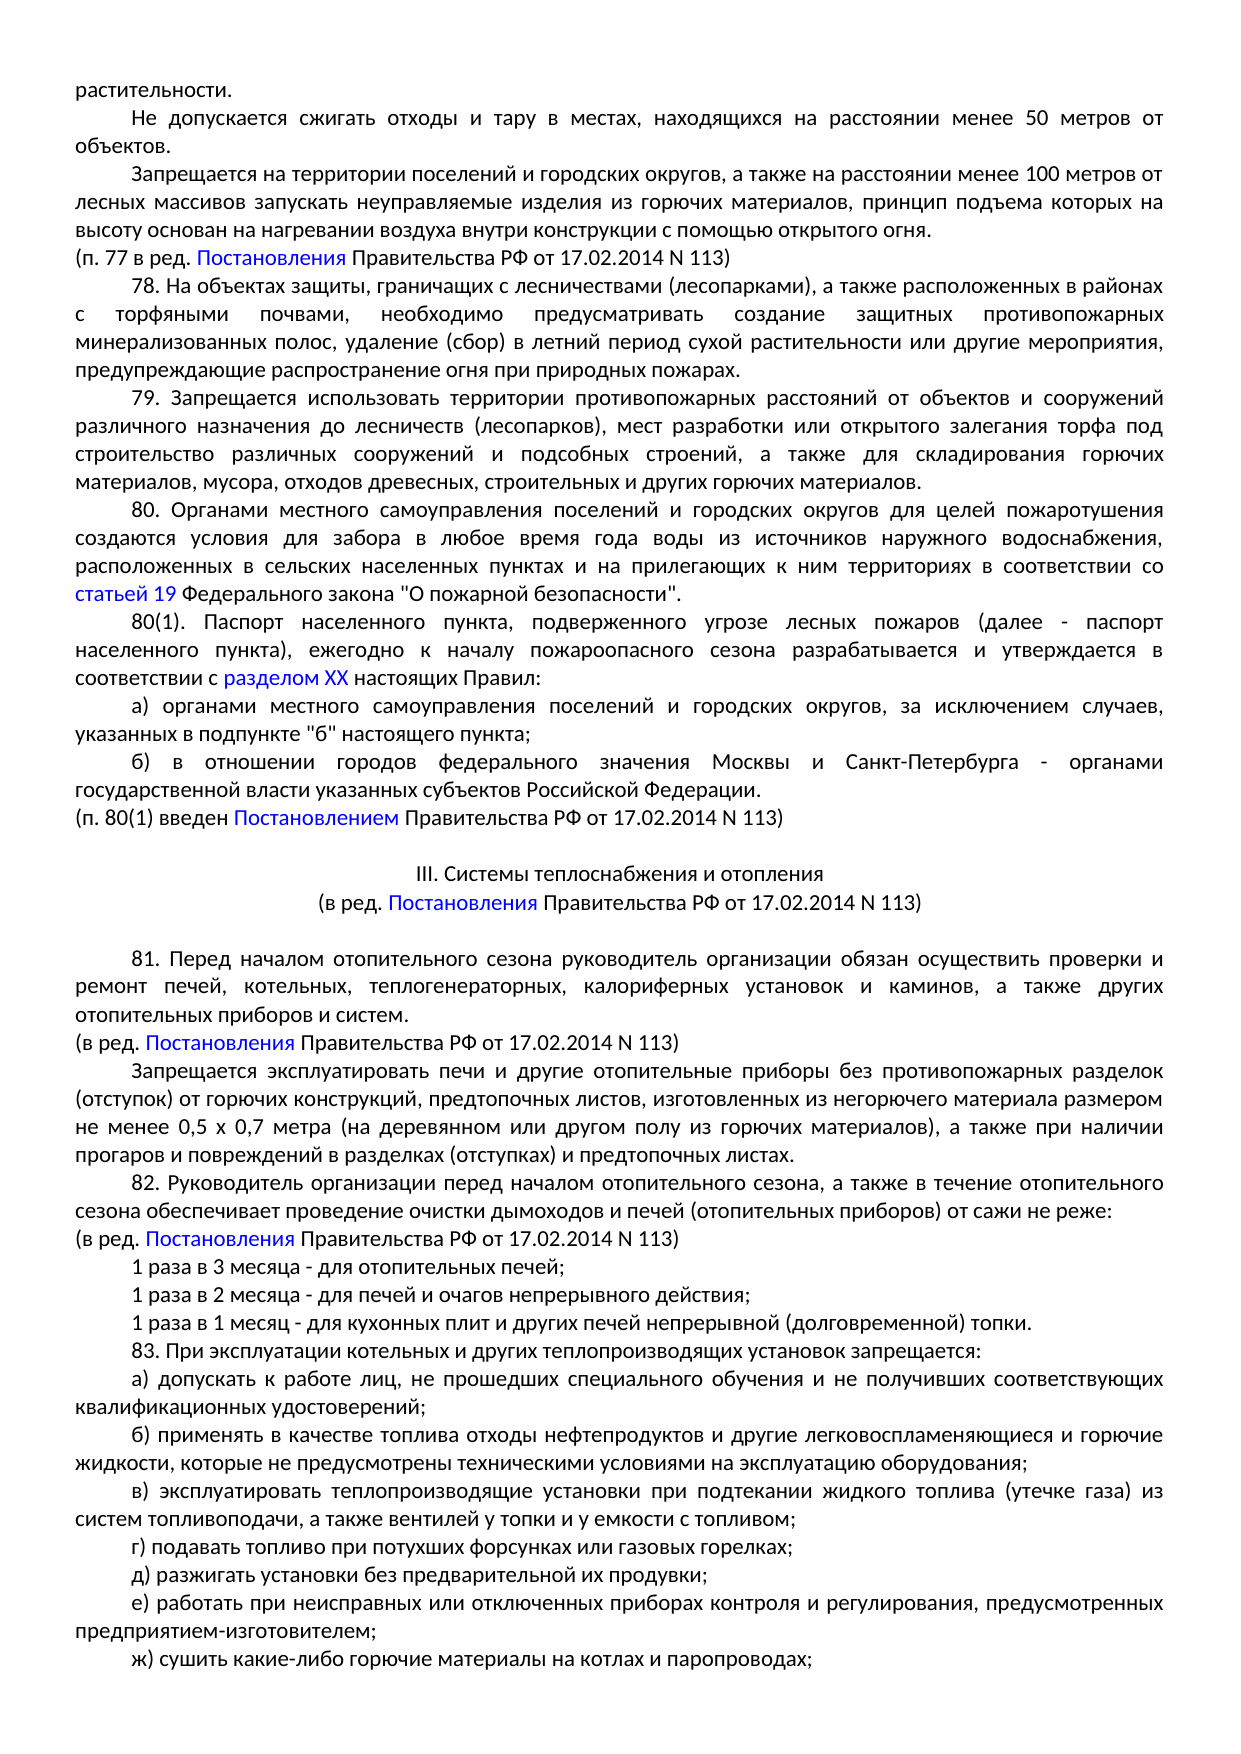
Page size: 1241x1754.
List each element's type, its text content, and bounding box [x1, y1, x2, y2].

text б) в отношении городов федерального значения Москвы и Санкт-Петербурга - органами государственной власти указанных субъектов Российской Федерации. [75, 747, 1165, 803]
text 1 раза в 2 месяца - для печей и очагов непрерывного действия; [75, 1280, 1165, 1308]
text 1 раза в 3 месяца - для отопительных печей; [75, 1252, 1165, 1280]
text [75, 75, 1165, 103]
text 79. Запрещается использовать территории противопожарных расстояний от объектов и сооружений различного назначения до лесничеств (лесопарков), мест разработки или открытого залегания торфа под строительство различных сооружений и подсобных строений, а также для складирования горючих материалов, мусора, отходов древесных, строительных и других горючих материалов. [75, 383, 1165, 495]
text 80. Органами местного самоуправления поселений и городских округов для целей пожаротушения создаются условия для забора в любое время года воды из источников наружного водоснабжения, расположенных в сельских населенных пунктах и на прилегающих к ним территориях в соответствии со статьей 19 Федерального закона "О пожарной безопасности". [75, 495, 1165, 607]
text е) работать при неисправных или отключенных приборах контроля и регулирования, предусмотренных предприятием-изготовителем; [75, 1588, 1165, 1644]
text (в ред. Постановления Правительства РФ от 17.02.2014 N 113) [75, 1028, 1165, 1056]
text (п. 80(1) введен Постановлением Правительства РФ от 17.02.2014 N 113) [75, 803, 1165, 832]
text а) допускать к работе лиц, не прошедших специального обучения и не получивших соответствующих квалификационных удостоверений; [75, 1364, 1165, 1420]
text (в ред. Постановления Правительства РФ от 17.02.2014 N 113) [75, 1224, 1165, 1252]
text 78. На объектах защиты, граничащих с лесничествами (лесопарками), а также расположенных в районах с торфяными почвами, необходимо предусматривать создание защитных противопожарных минерализованных полос, удаление (сбор) в летний период сухой растительности или другие мероприятия, предупреждающие распространение огня при природных пожарах. [75, 271, 1165, 383]
text 80(1). Паспорт населенного пункта, подверженного угрозе лесных пожаров (далее - паспорт населенного пункта), ежегодно к началу пожароопасного сезона разрабатывается и утверждается в соответствии с разделом XX настоящих Правил: [75, 607, 1165, 691]
text Запрещается на территории поселений и городских округов, а также на расстоянии менее 100 метров от лесных массивов запускать неуправляемые изделия из горючих материалов, принцип подъема которых на высоту основан на нагревании воздуха внутри конструкции с помощью открытого огня. [75, 159, 1165, 243]
text г) подавать топливо при потухших форсунках или газовых горелках; [75, 1532, 1165, 1560]
text (п. 77 в ред. Постановления Правительства РФ от 17.02.2014 N 113) [75, 243, 1165, 271]
text а) органами местного самоуправления поселений и городских округов, за исключением случаев, указанных в подпункте "б" настоящего пункта; [75, 691, 1165, 747]
text в) эксплуатировать теплопроизводящие установки при подтекании жидкого топлива (утечке газа) из систем топливоподачи, а также вентилей у топки и у емкости с топливом; [75, 1476, 1165, 1532]
text д) разжигать установки без предварительной их продувки; [75, 1560, 1165, 1588]
text ж) сушить какие-либо горючие материалы на котлах и паропроводах; [75, 1644, 1165, 1672]
text 81. Перед началом отопительного сезона руководитель организации обязан осуществить проверки и ремонт печей, котельных, теплогенераторных, калориферных установок и каминов, а также других отопительных приборов и систем. [75, 944, 1165, 1028]
text 83. При эксплуатации котельных и других теплопроизводящих установок запрещается: [75, 1336, 1165, 1364]
text III. Системы теплоснабжения и отопления [75, 859, 1165, 888]
text (в ред. Постановления Правительства РФ от 17.02.2014 N 113) [75, 888, 1165, 916]
text Не допускается сжигать отходы и тару в местах, находящихся на расстоянии менее 50 метров от объектов. [75, 103, 1165, 159]
text б) применять в качестве топлива отходы нефтепродуктов и другие легковоспламеняющиеся и горючие жидкости, которые не предусмотрены техническими условиями на эксплуатацию оборудования; [75, 1420, 1165, 1476]
text 1 раза в 1 месяц - для кухонных плит и других печей непрерывной (долговременной) топки. [75, 1308, 1165, 1336]
text 82. Руководитель организации перед началом отопительного сезона, а также в течение отопительного сезона обеспечивает проведение очистки дымоходов и печей (отопительных приборов) от сажи не реже: [75, 1168, 1165, 1224]
text Запрещается эксплуатировать печи и другие отопительные приборы без противопожарных разделок (отступок) от горючих конструкций, предтопочных листов, изготовленных из негорючего материала размером не менее 0,5 x 0,7 метра (на деревянном или другом полу из горючих материалов), а также при наличии прогаров и повреждений в разделках (отступках) и предтопочных листах. [75, 1056, 1165, 1168]
